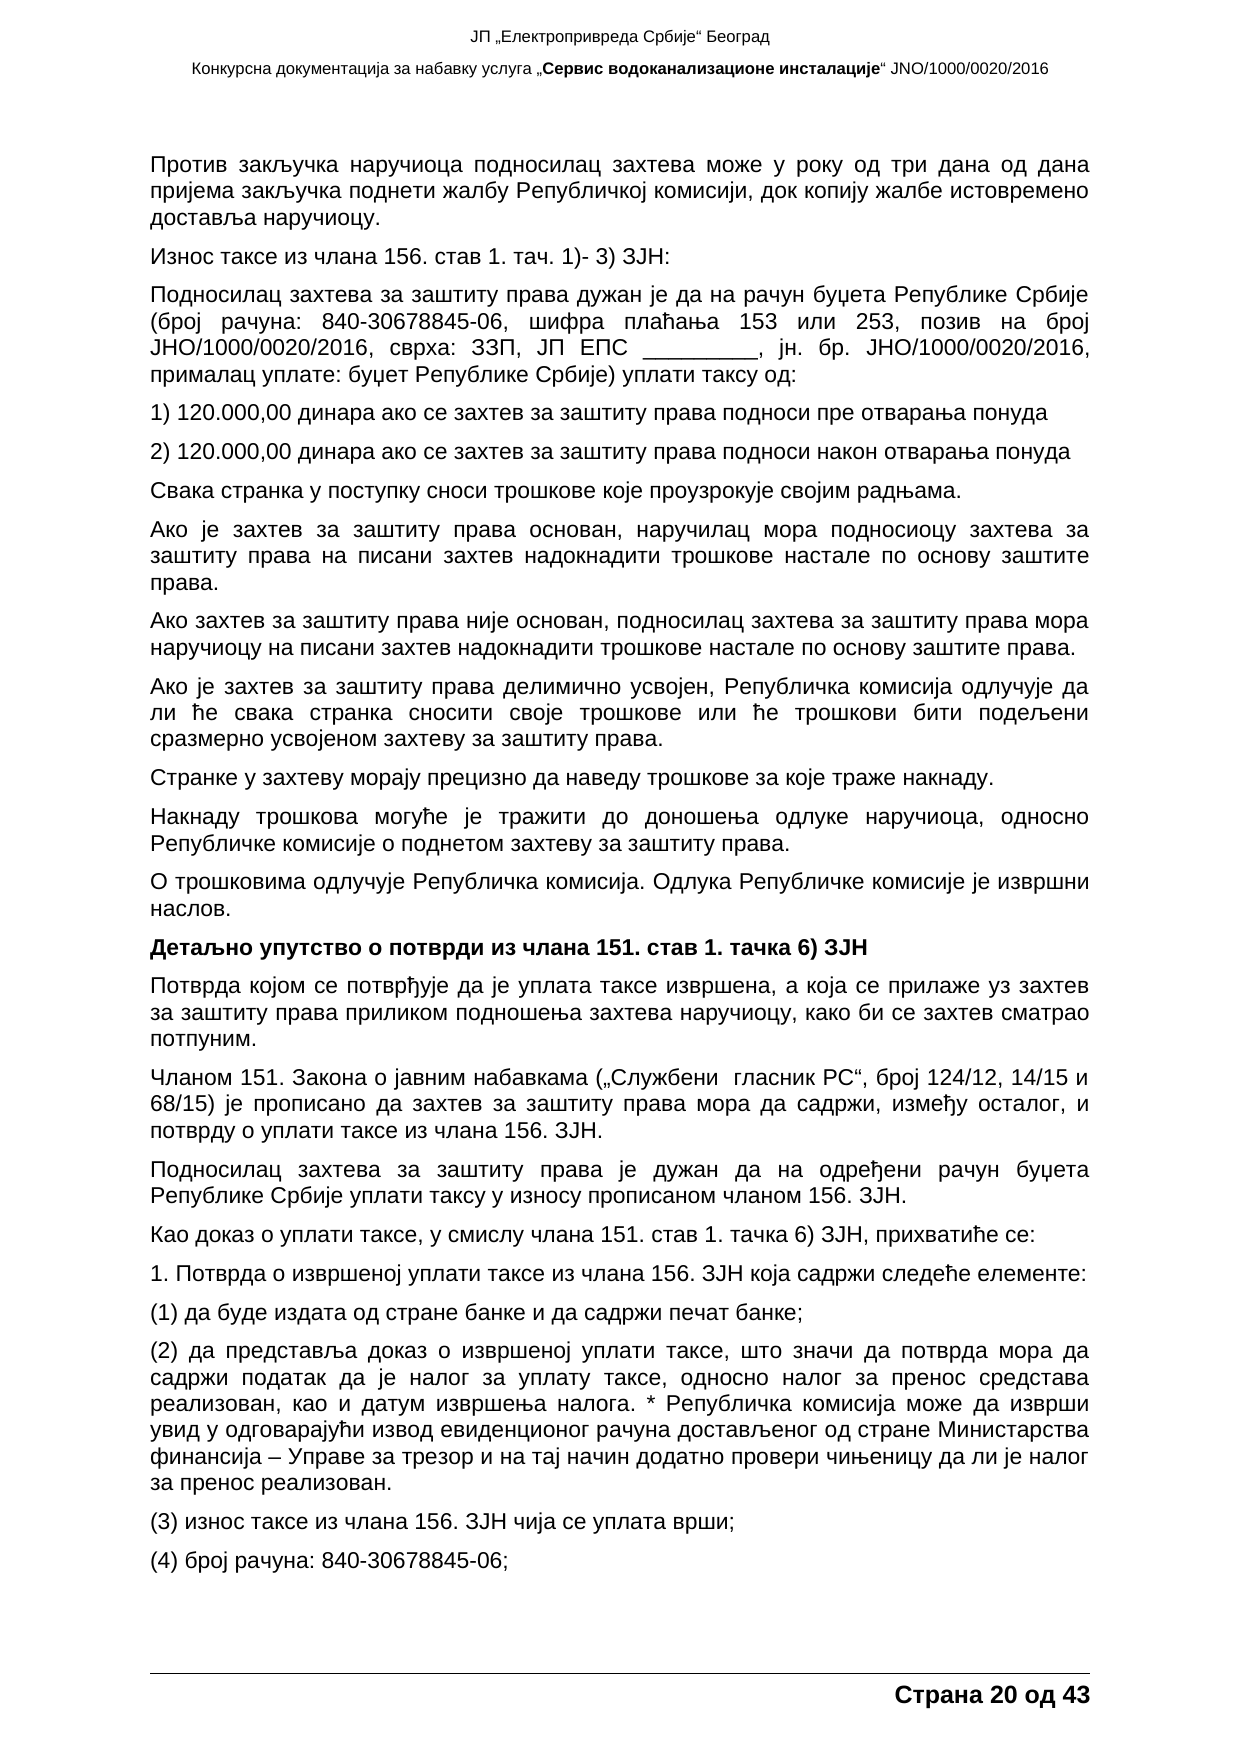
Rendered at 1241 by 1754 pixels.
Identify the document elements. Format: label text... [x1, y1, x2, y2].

text Свака странка у поступку сноси трошкове које проузрокује својим радњама. [150, 477, 1090, 503]
text О трошковима одлучује Републичка комисија. Одлука Републичке комисије је извршни наслов. [150, 868, 1090, 921]
text Ако захтев за заштиту права није основан, подносилац захтева за заштиту права мора наручиоцу на писани захтев надокнадити трошкове настале по основу заштите права. [150, 607, 1090, 660]
text Чланом 151. Закона о јавним набавкама („Службени гласник РС“, број 124/12, 14/15 и 68/15) је прописано да захтев за заштиту права мора да садржи, између осталог, и потврду о уплати таксе из члана 156. ЗЈН. [150, 1064, 1090, 1143]
text Странке у захтеву морају прецизно да наведу трошкове за које траже накнаду. [150, 764, 1090, 791]
text Ако је захтев за заштиту права основан, наручилац мора подносиоцу захтева за заштиту права на писани захтев надокнадити трошкове настале по основу заштите права. [150, 516, 1090, 595]
text Против закључка наручиоца подносилац захтева може у року од три дана од дана пријема закључка поднети жалбу Републичкој комисији, док копију жалбе истовремено доставља наручиоцу. [150, 151, 1090, 230]
text (4) број рачуна: 840-30678845-06; [150, 1547, 1090, 1573]
text 2) 120.000,00 динара ако се захтев за заштиту права подноси након отварања понуда [150, 438, 1090, 464]
text (3) износ таксе из члана 156. ЗЈН чија се уплата врши; [150, 1508, 1090, 1534]
text 1. Потврда о извршеној уплати таксе из члана 156. ЗЈН која садржи следеће елементе: [150, 1259, 1090, 1286]
text Као доказ о уплати таксе, у смислу члана 151. став 1. тачка 6) ЗЈН, прихватиће се: [150, 1221, 1090, 1247]
text Подносилац захтева за заштиту права је дужан да на одређени рачун буџета Републике Србије уплати таксу у износу прописаном чланом 156. ЗЈН. [150, 1156, 1090, 1208]
text (1) да буде издата од стране банке и да садржи печат банке; [150, 1298, 1090, 1325]
text 1) 120.000,00 динара ако се захтев за заштиту права подноси пре отварања понуда [150, 399, 1090, 426]
text Потврда којом се потврђује да је уплата таксе извршена, а која се прилаже уз захтев за заштиту права приликом подношења захтева наручиоцу, како би се захтев сматрао потпуним. [150, 972, 1090, 1051]
text Ако је захтев за заштиту права делимично усвојен, Републичка комисија одлучује да ли ће свака странка сносити своје трошкове или ће трошкови бити подељени сразмерно усвојеном захтеву за заштиту права. [150, 673, 1090, 752]
text Накнаду трошкова могуће је тражити до доношења одлуке наручиоца, односно Републичке комисије о поднетом захтеву за заштиту права. [150, 803, 1090, 856]
text Подносилац захтева за заштиту права дужан је да на рачун буџета Републике Србије (број рачуна: 840-30678845-06, шифра плаћања 153 или 253, позив на број ЈНО/1000/0020/2016, сврха: ЗЗП, ЈП ЕПС _________, јн. бр. ЈНО/1000/0020/2016, прималац уплате: буџет Републике Србије) уплати таксу од: [150, 281, 1090, 387]
text Износ таксе из члана 156. став 1. тач. 1)- 3) ЗЈН: [150, 243, 1090, 269]
text Детаљно упутство о потврди из члана 151. став 1. тачка 6) ЗЈН [150, 933, 1090, 960]
text (2) да представља доказ о извршеној уплати таксе, што значи да потврда мора да садржи податак да је налог за уплату таксе, односно налог за пренос средстава реализован, као и датум извршења налога. * Републичка комисија може да изврши увид у одговарајући извод евиденционог рачуна достављеног од стране Министарства финансија – Управе за трезор и на тај начин додатно провери чињеницу да ли је налог за пренос реализован. [150, 1337, 1090, 1495]
